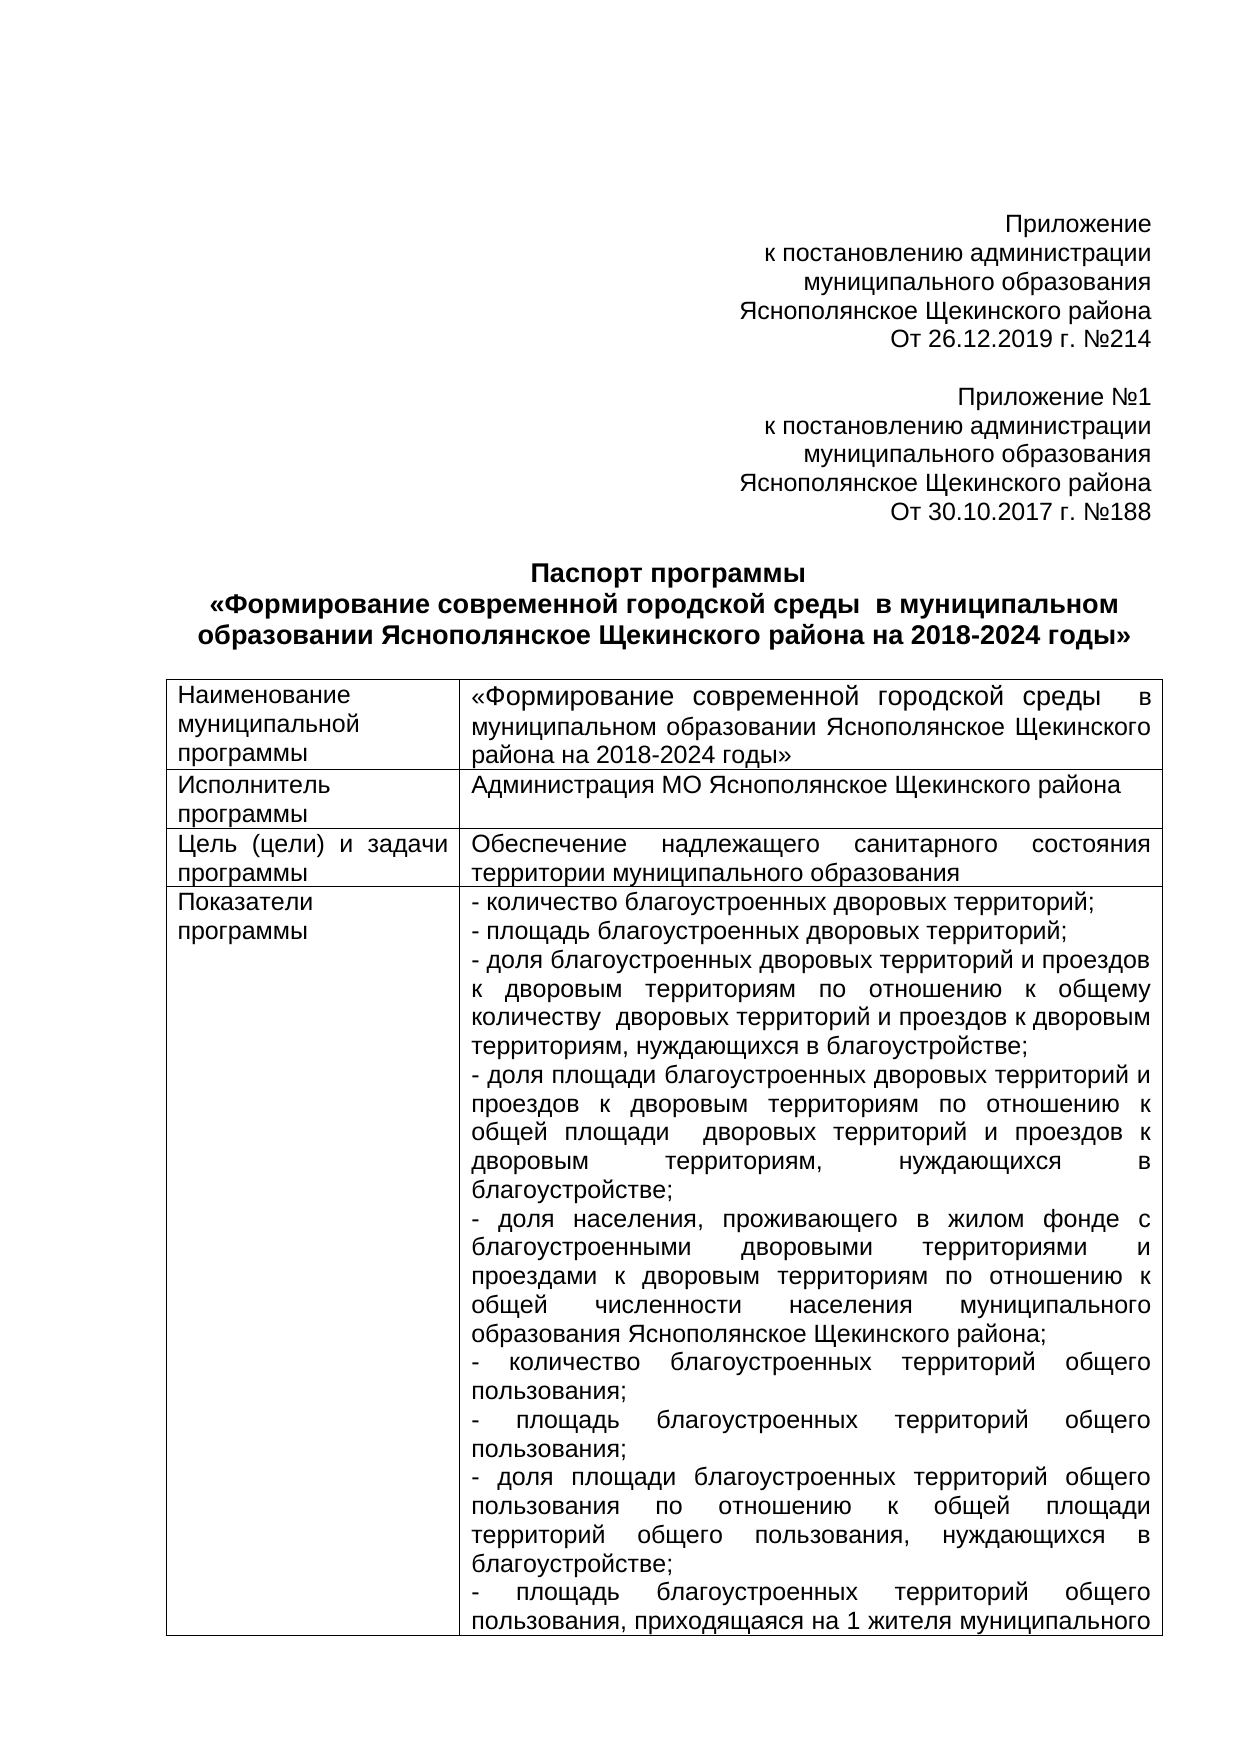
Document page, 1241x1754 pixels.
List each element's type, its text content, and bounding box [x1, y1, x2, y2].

text Яснополянское Щекинского района [177, 468, 1152, 497]
text к постановлению администрации [177, 411, 1152, 439]
text Паспорт программы [177, 557, 1152, 588]
text к постановлению администрации [177, 238, 1152, 267]
table_header Наименование муниципальной программы [167, 680, 459, 769]
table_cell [167, 887, 459, 1635]
text Приложение [177, 209, 1152, 238]
text От 30.10.2017 г. №188 [177, 497, 1152, 526]
text Яснополянское Щекинского района [177, 296, 1152, 324]
text «Формирование современной городской среды в муниципальном образовании Яснополянское Щекинского района на 2018-2024 годы» [177, 588, 1152, 651]
text От 26.12.2019 г. №214 [177, 324, 1152, 353]
table_cell Администрация МО Яснополянское Щекинского района [460, 770, 1162, 828]
text Приложение №1 [177, 382, 1152, 411]
text муниципального образования [177, 267, 1152, 296]
table_cell Исполнитель программы [167, 770, 459, 828]
table_cell Обеспечение надлежащего санитарного состояния территории муниципального образования [460, 829, 1162, 886]
table_cell Цель (цели) и задачи программы [167, 829, 459, 886]
table_header «Формирование современной городской среды в муниципальном образовании Яснополянское Щекинского района на 2018-2024 годы» [460, 680, 1162, 769]
text муниципального образования [177, 439, 1152, 468]
